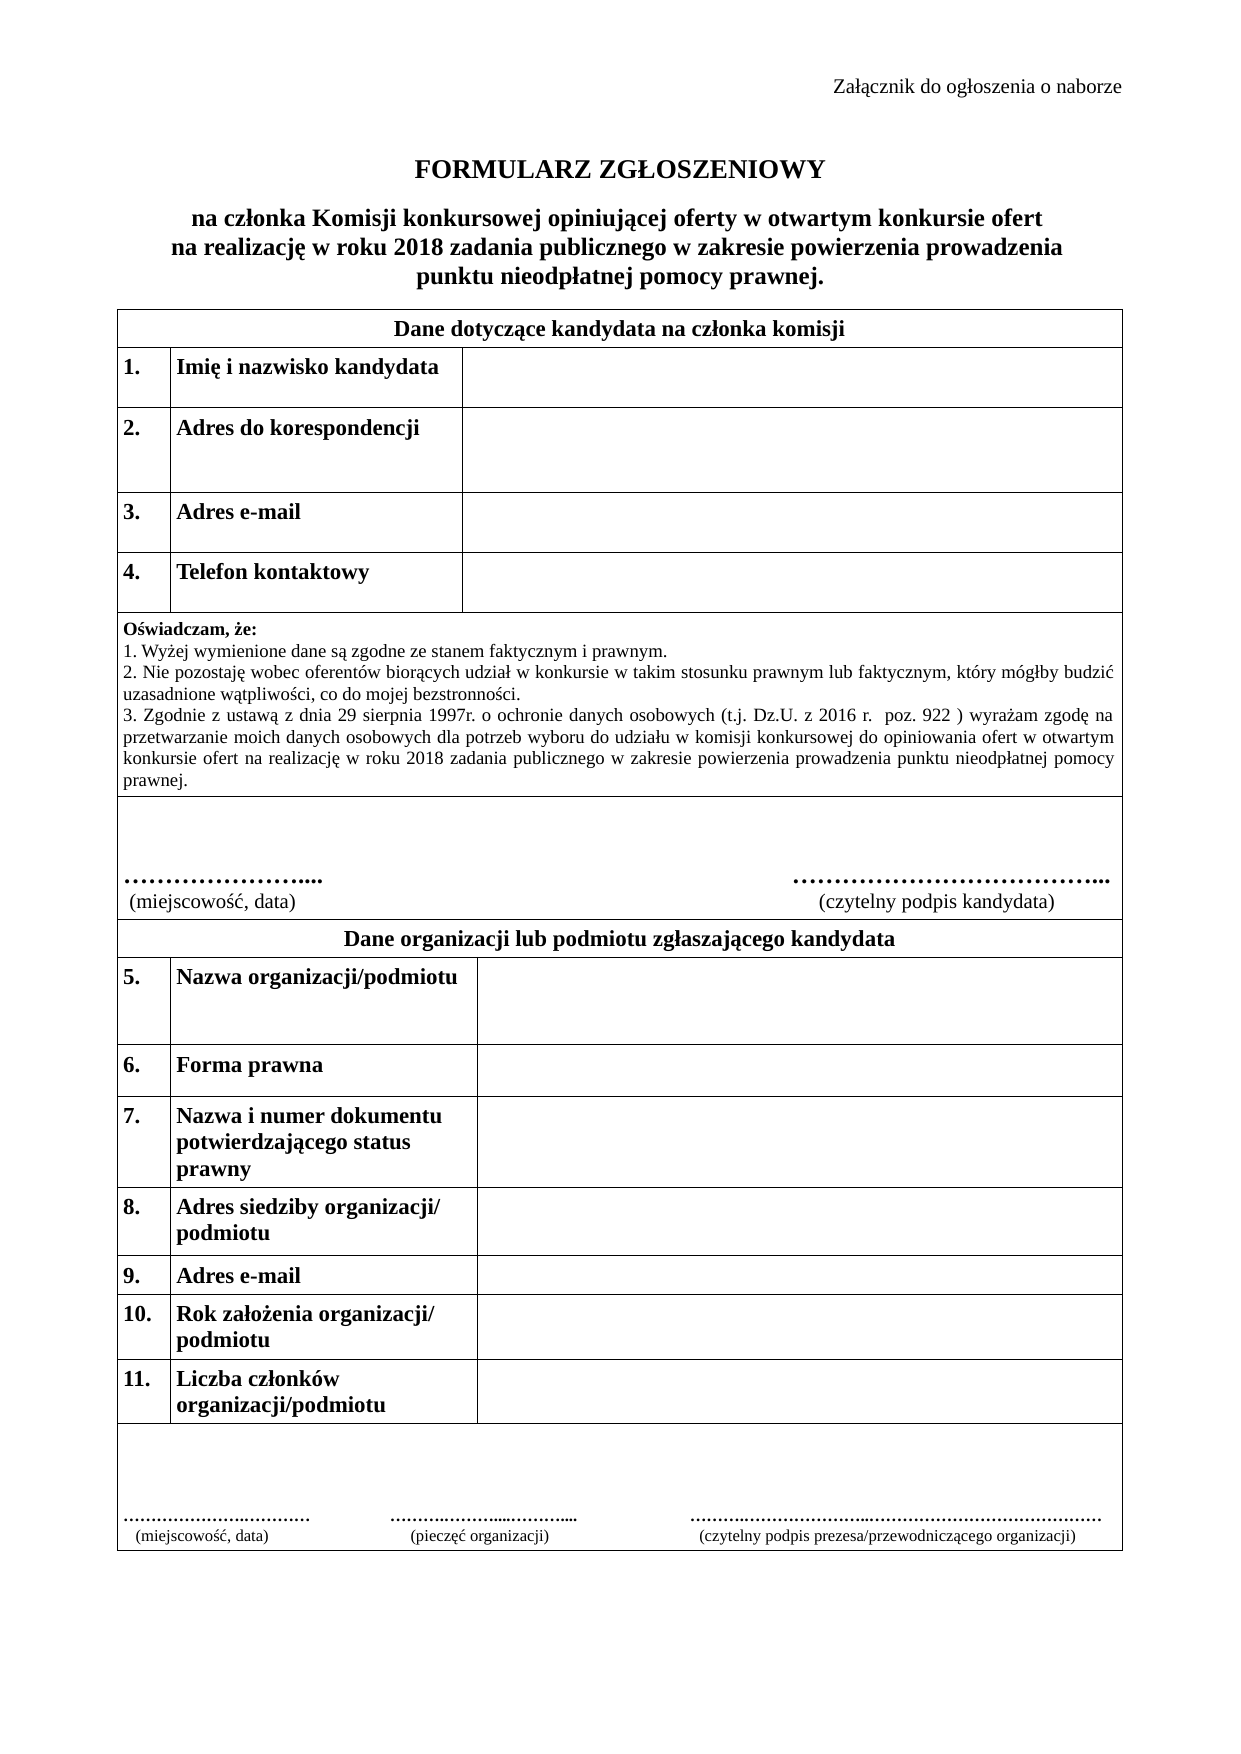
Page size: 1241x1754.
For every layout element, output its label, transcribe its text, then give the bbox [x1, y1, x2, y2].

table_cell [478, 1360, 1122, 1423]
table_cell [463, 493, 1122, 552]
table_cell [463, 553, 1122, 612]
table_cell [478, 1097, 1122, 1187]
table_header Dane dotyczące kandydata na członka komisji [118, 310, 1122, 347]
table_cell [478, 958, 1122, 1044]
table_cell Imię i nazwisko kandydata [171, 348, 462, 407]
table_cell 4. [118, 553, 170, 612]
table_cell Adres e-mail [171, 1256, 477, 1294]
table_cell [478, 1295, 1122, 1359]
table_cell Rok założenia organizacji/ podmiotu [171, 1295, 477, 1359]
table_cell Dane organizacji lub podmiotu zgłaszającego kandydata [118, 920, 1122, 957]
table_cell [463, 348, 1122, 407]
table_cell Adres do korespondencji [171, 408, 462, 491]
table_cell Forma prawna [171, 1045, 477, 1096]
table_cell 5. [118, 958, 170, 1044]
table_cell 3. [118, 493, 170, 552]
text Załącznik do ogłoszenia o naborze [118, 74, 1122, 98]
table_cell Nazwa i numer dokumentu potwierdzającego status prawny [171, 1097, 477, 1187]
table_cell 9. [118, 1256, 170, 1294]
table_cell [463, 408, 1122, 491]
table_cell Adres siedziby organizacji/ podmiotu [171, 1188, 477, 1255]
table_cell [478, 1188, 1122, 1255]
table_cell 1. [118, 348, 170, 407]
text na członka Komisji konkursowej opiniującej oferty w otwartym konkursie ofert na realizację w roku 2018 zadania publicznego w zakresie powierzenia prowadzenia punktu nieodpłatnej pomocy prawnej. [118, 203, 1122, 290]
table_cell 8. [118, 1188, 170, 1255]
table_cell Liczba członków organizacji/podmiotu [171, 1360, 477, 1423]
table_cell 6. [118, 1045, 170, 1096]
table_cell Nazwa organizacji/podmiotu [171, 958, 477, 1044]
table_cell Telefon kontaktowy [171, 553, 462, 612]
table_cell 2. [118, 408, 170, 491]
table_cell [478, 1256, 1122, 1294]
text FORMULARZ ZGŁOSZENIOWY [118, 153, 1122, 184]
table_cell Adres e-mail [171, 493, 462, 552]
table_cell ………………….... ………………………………... (miejscowość, data) (czytelny podpis kandydata) [118, 797, 1122, 918]
table_cell ………………….………… ……….………....……….... ……….…………………..…………………………………… (miejscowość, data) (pieczęć organizacji) (czytelny podpis prezesa/przewodniczącego organizacji) [118, 1424, 1122, 1550]
table_cell [478, 1045, 1122, 1096]
table_cell Oświadczam, że: 1. Wyżej wymienione dane są zgodne ze stanem faktycznym i prawnym. 2. Nie pozostaję wobec oferentów biorących udział w konkursie w takim stosunku prawnym lub faktycznym, który mógłby budzić uzasadnione wątpliwości, co do mojej bezstronności. 3. Zgodnie z ustawą z dnia 29 sierpnia 1997r. o ochronie danych osobowych (t.j. Dz.U. z 2016 r. poz. 922 ) wyrażam zgodę na przetwarzanie moich danych osobowych dla potrzeb wyboru do udziału w komisji konkursowej do opiniowania ofert w otwartym konkursie ofert na realizację w roku 2018 zadania publicznego w zakresie powierzenia prowadzenia punktu nieodpłatnej pomocy prawnej. [118, 613, 1122, 796]
table_cell 7. [118, 1097, 170, 1187]
table_cell 10. [118, 1295, 170, 1359]
table_cell 11. [118, 1360, 170, 1423]
